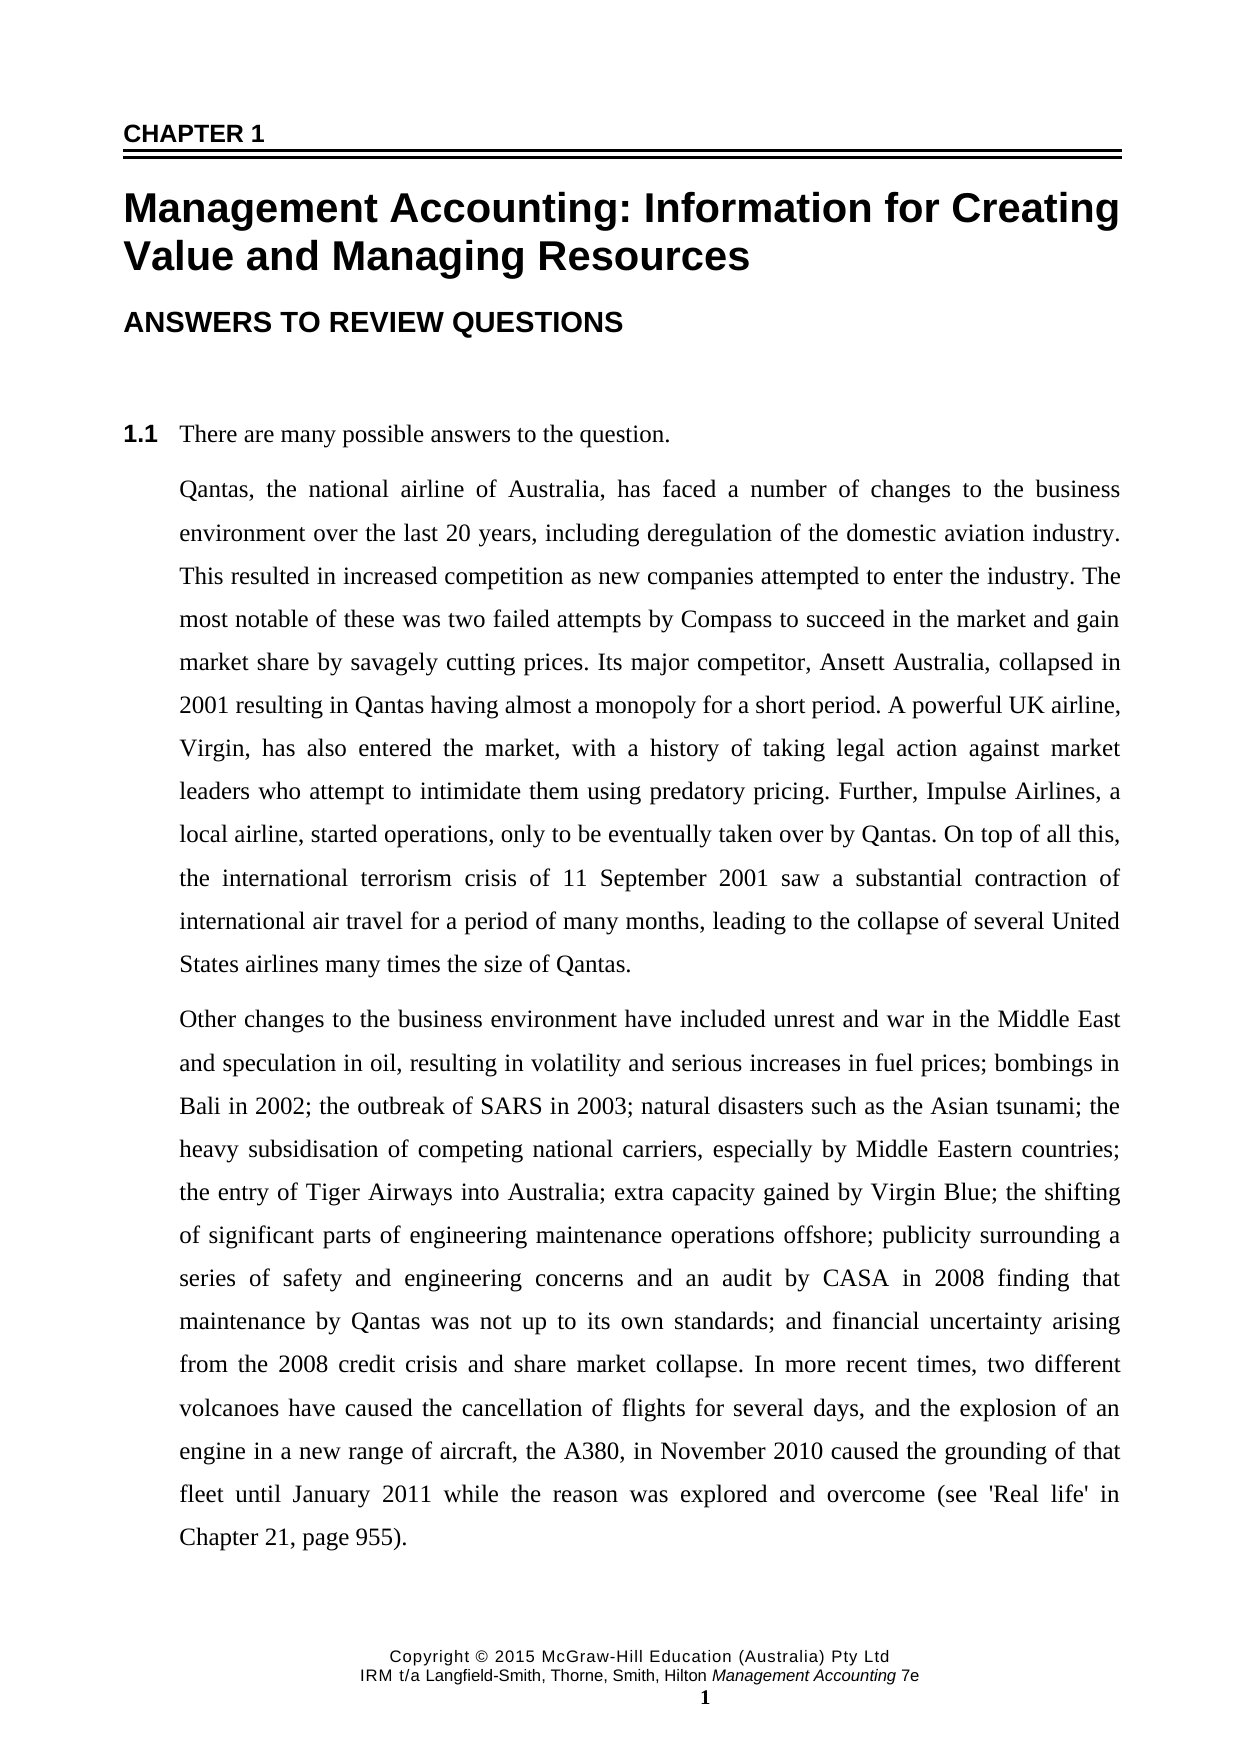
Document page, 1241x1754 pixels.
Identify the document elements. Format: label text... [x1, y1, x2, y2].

text Qantas, the national airline of Australia, has faced a number of changes to the business environment over the last 20 years, including deregulation of the domestic aviation industry. This resulted in increased competition as new companies attempted to enter the industry. The most notable of these was two failed attempts by Compass to succeed in the market and gain market share by savagely cutting prices. Its major competitor, Ansett Australia, collapsed in 2001 resulting in Qantas having almost a monopoly for a short period. A powerful UK airline, Virgin, has also entered the market, with a history of taking legal action against market leaders who attempt to intimidate them using predatory pricing. Further, Impulse Airlines, a local airline, started operations, only to be eventually taken over by Qantas. On top of all this, the international terrorism crisis of 11 September 2001 saw a substantial contraction of international air travel for a period of many months, leading to the collapse of several United States airlines many times the size of Qantas. [123, 474, 1122, 978]
text 1.1 There are many possible answers to the question. [123, 419, 1122, 448]
text ANSWERS TO REVIEW QUESTIONS [123, 304, 1122, 338]
subtitle CHAPTER 1 [123, 118, 1122, 149]
text Other changes to the business environment have included unrest and war in the Middle East and speculation in oil, resulting in volatility and serious increases in fuel prices; bombings in Bali in 2002; the outbreak of SARS in 2003; natural disasters such as the Asian tsunami; the heavy subsidisation of competing national carriers, especially by Middle Eastern countries; the entry of Tiger Airways into Australia; extra capacity gained by Virgin Blue; the shifting of significant parts of engineering maintenance operations offshore; publicity surrounding a series of safety and engineering concerns and an audit by CASA in 2008 finding that maintenance by Qantas was not up to its own standards; and financial uncertainty arising from the 2008 credit crisis and share market collapse. In more recent times, two different volcanoes have caused the cancellation of flights for several days, and the explosion of an engine in a new range of aircraft, the A380, in November 2010 caused the grounding of that fleet until January 2011 while the reason was explored and overcome (see 'Real life' in Chapter 21, page 955). [179, 1004, 1122, 1551]
title Management Accounting: Information for Creating Value and Managing Resources [123, 184, 1122, 279]
